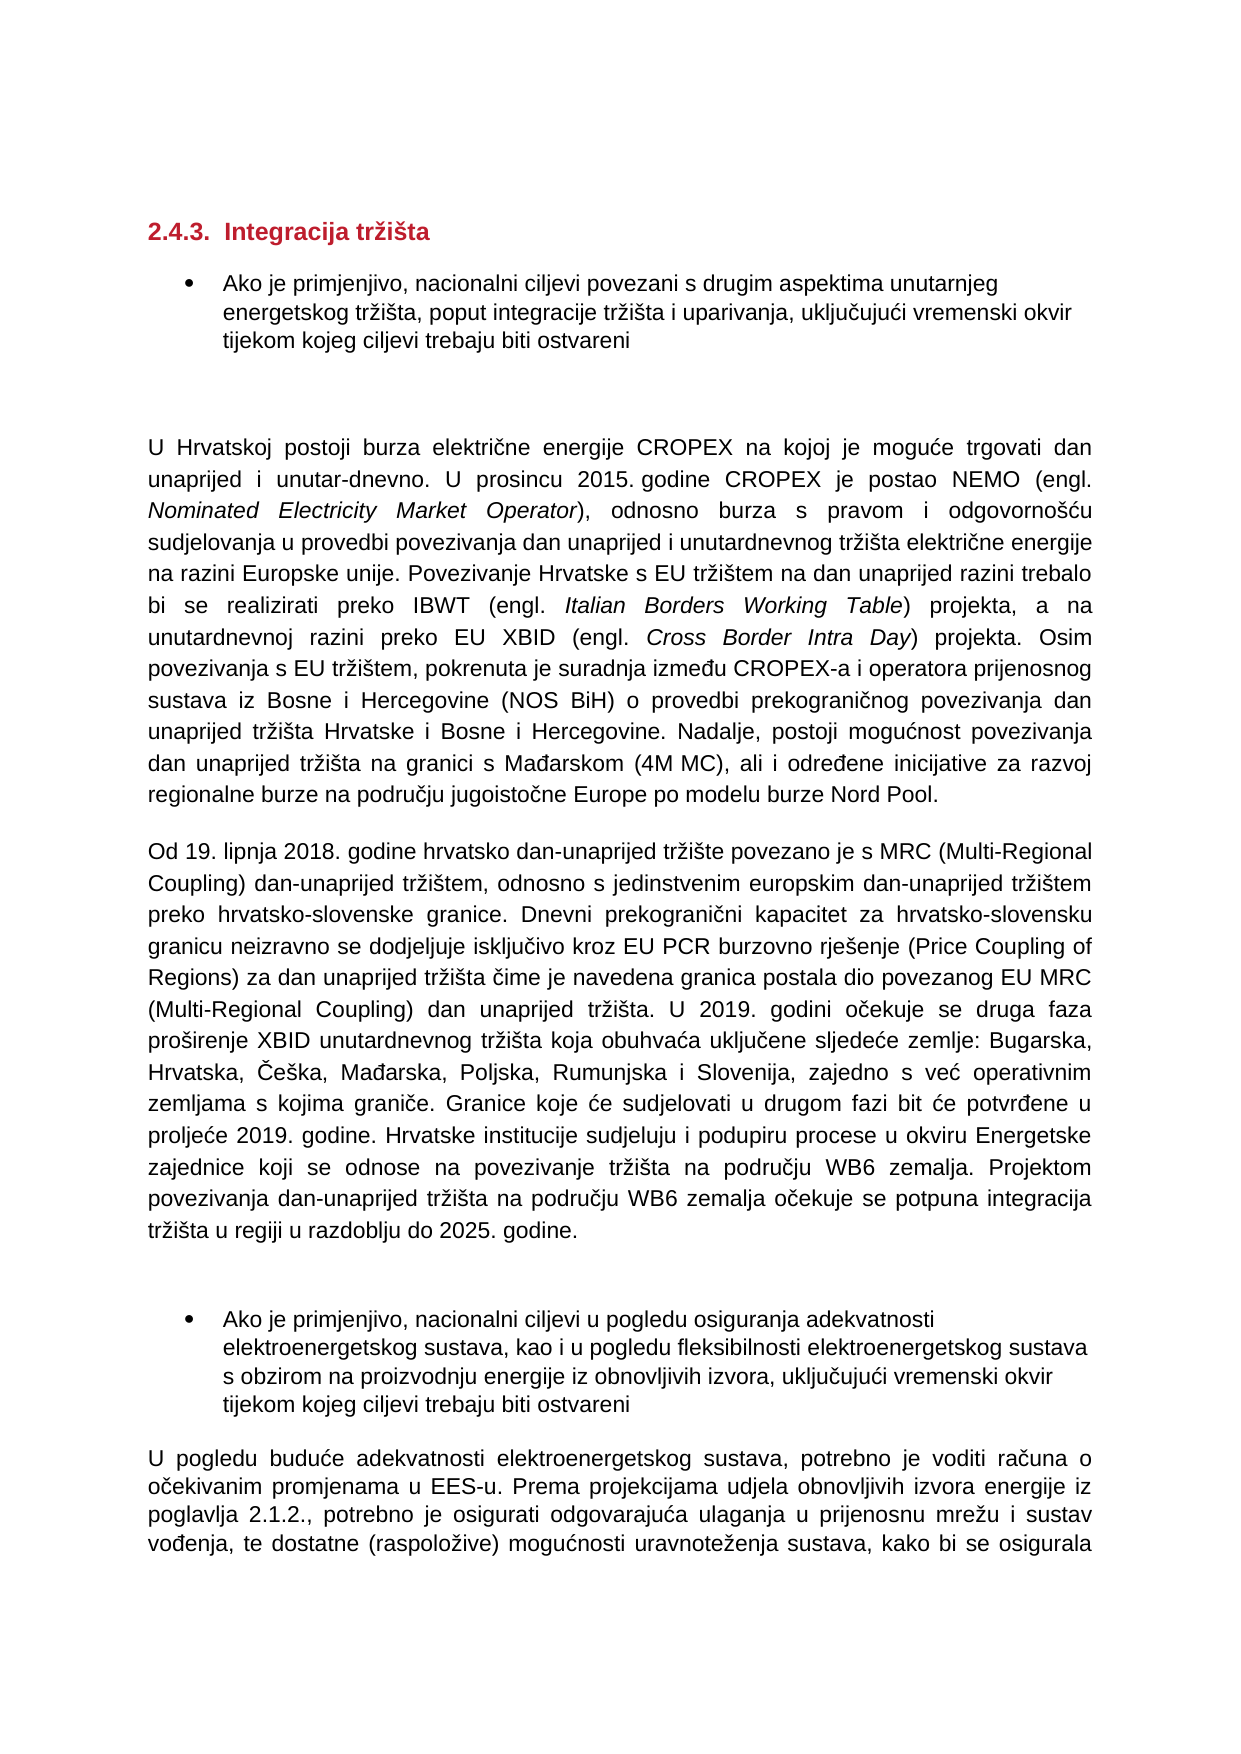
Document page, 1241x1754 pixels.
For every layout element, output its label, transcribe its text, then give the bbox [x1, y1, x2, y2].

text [148, 1444, 1093, 1556]
list Ako je primjenjivo, nacionalni ciljevi povezani s drugim aspektima unutarnjeg energetskog tržišta, poput integracije tržišta i uparivanja, uključujući vremenski okvir tijekom kojeg ciljevi trebaju biti ostvareni [185, 270, 1093, 354]
subtitle Integracija tržišta [148, 217, 1093, 245]
text Od 19. lipnja 2018. godine hrvatsko dan-unaprijed tržište povezano je s MRC (Multi-Regional Coupling) dan-unaprijed tržištem, odnosno s jedinstvenim europskim dan-unaprijed tržištem preko hrvatsko-slovenske granice. Dnevni prekogranični kapacitet za hrvatsko-slovensku granicu neizravno se dodjeljuje isključivo kroz EU PCR burzovno rješenje (Price Coupling of Regions) za dan unaprijed tržišta čime je navedena granica postala dio povezanog EU MRC (Multi-Regional Coupling) dan unaprijed tržišta. U 2019. godini očekuje se druga faza proširenje XBID unutardnevnog tržišta koja obuhvaća uključene sljedeće zemlje: Bugarska, Hrvatska, Češka, Mađarska, Poljska, Rumunjska i Slovenija, zajedno s već operativnim zemljama s kojima graniče. Granice koje će sudjelovati u drugom fazi bit će potvrđene u proljeće 2019. godine. Hrvatske institucije sudjeluju i podupiru procese u okviru Energetske zajednice koji se odnose na povezivanje tržišta na području WB6 zemalja. Projektom povezivanja dan-unaprijed tržišta na području WB6 zemalja očekuje se potpuna integracija tržišta u regiji u razdoblju do 2025. godine. [148, 838, 1093, 1243]
text U Hrvatskoj postoji burza električne energije CROPEX na kojoj je moguće trgovati dan unaprijed i unutar-dnevno. U prosincu 2015. godine CROPEX je postao NEMO (engl. Nominated Electricity Market Operator), odnosno burza s pravom i odgovornošću sudjelovanja u provedbi povezivanja dan unaprijed i unutardnevnog tržišta električne energije na razini Europske unije. Povezivanje Hrvatske s EU tržištem na dan unaprijed razini trebalo bi se realizirati preko IBWT (engl. Italian Borders Working Table) projekta, a na unutardnevnoj razini preko EU XBID (engl. Cross Border Intra Day) projekta. Osim povezivanja s EU tržištem, pokrenuta je suradnja između CROPEX-a i operatora prijenosnog sustava iz Bosne i Hercegovine (NOS BiH) o provedbi prekograničnog povezivanja dan unaprijed tržišta Hrvatske i Bosne i Hercegovine. Nadalje, postoji mogućnost povezivanja dan unaprijed tržišta na granici s Mađarskom (4M MC), ali i određene inicijative za razvoj regionalne burze na području jugoistočne Europe po modelu burze Nord Pool. [148, 434, 1093, 808]
list Ako je primjenjivo, nacionalni ciljevi u pogledu osiguranja adekvatnosti elektroenergetskog sustava, kao i u pogledu fleksibilnosti elektroenergetskog sustava s obzirom na proizvodnju energije iz obnovljivih izvora, uključujući vremenski okvir tijekom kojeg ciljevi trebaju biti ostvareni [185, 1306, 1093, 1417]
